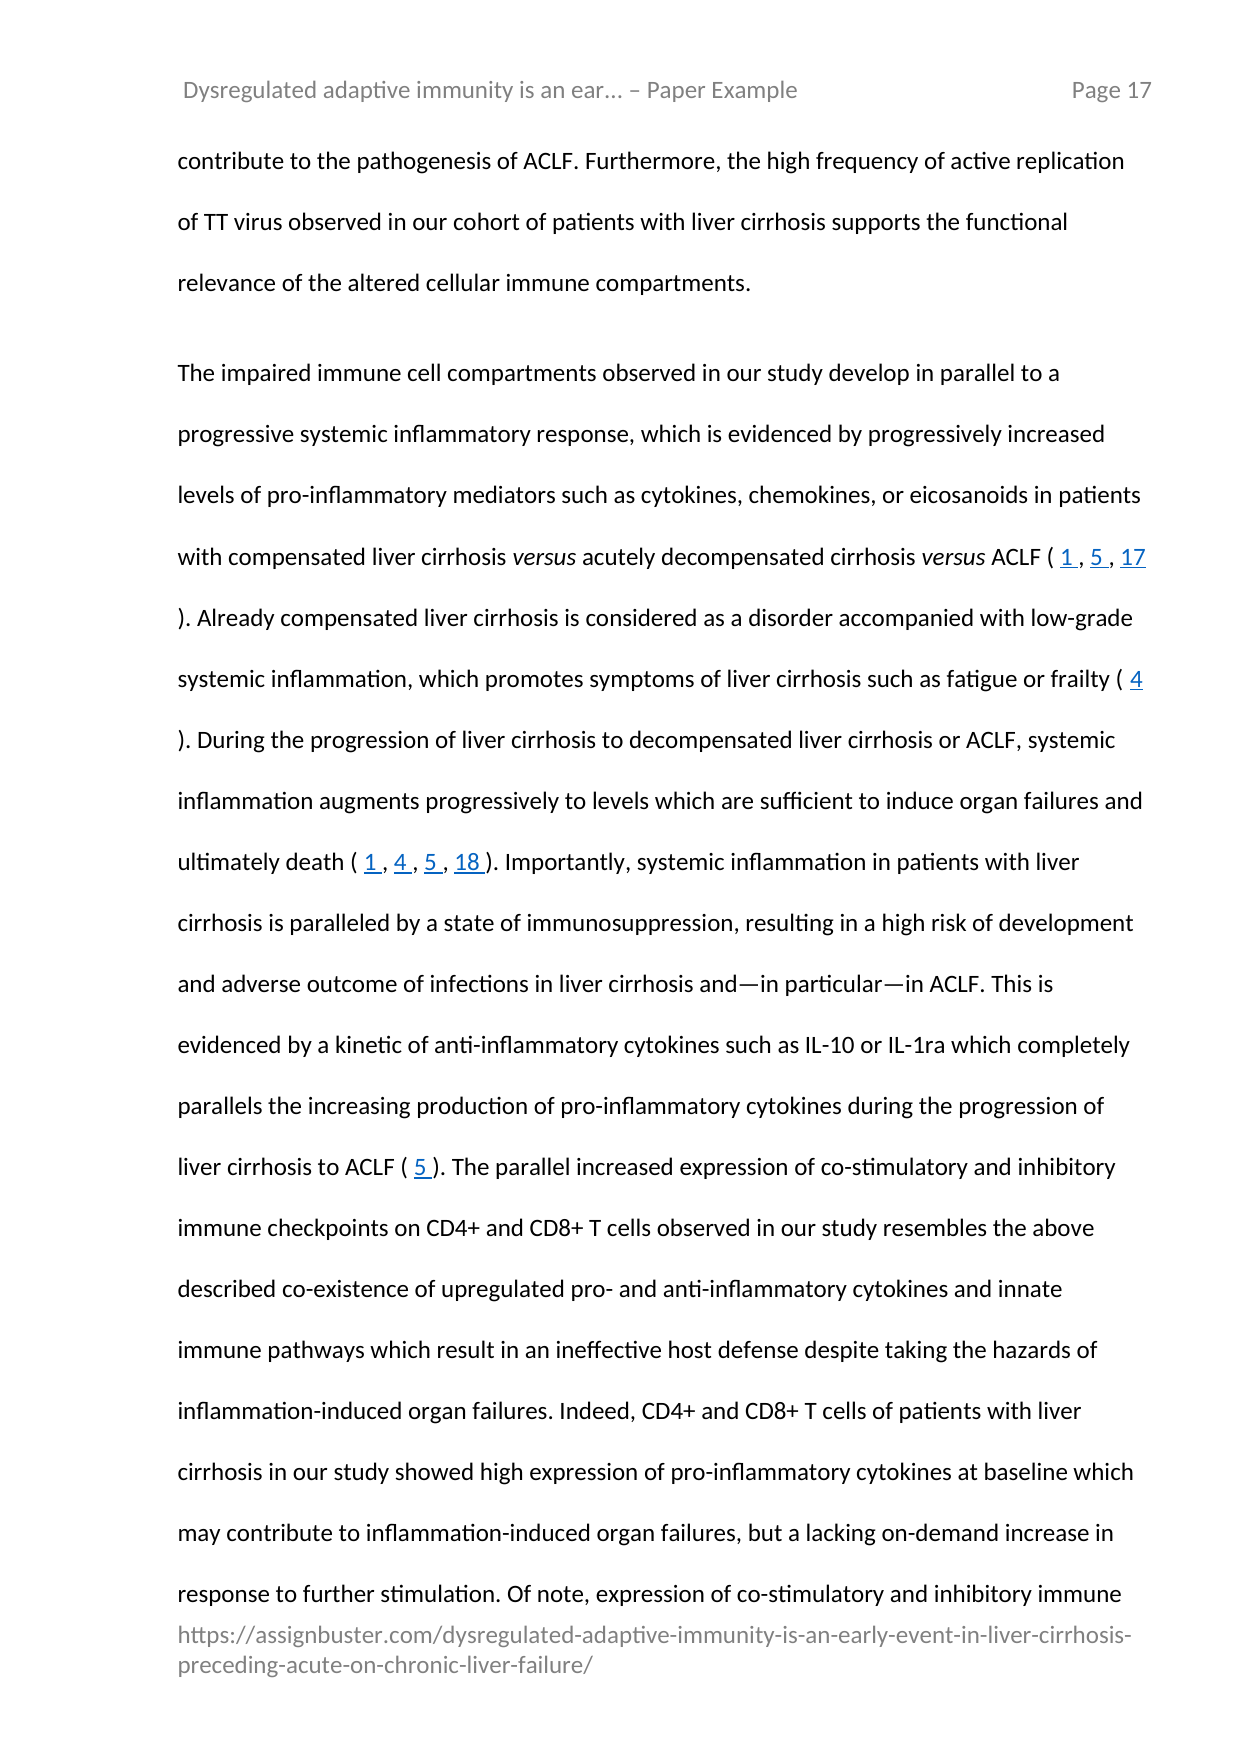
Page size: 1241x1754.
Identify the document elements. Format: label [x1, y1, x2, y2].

text [177, 145, 1152, 298]
text [177, 358, 1152, 1609]
